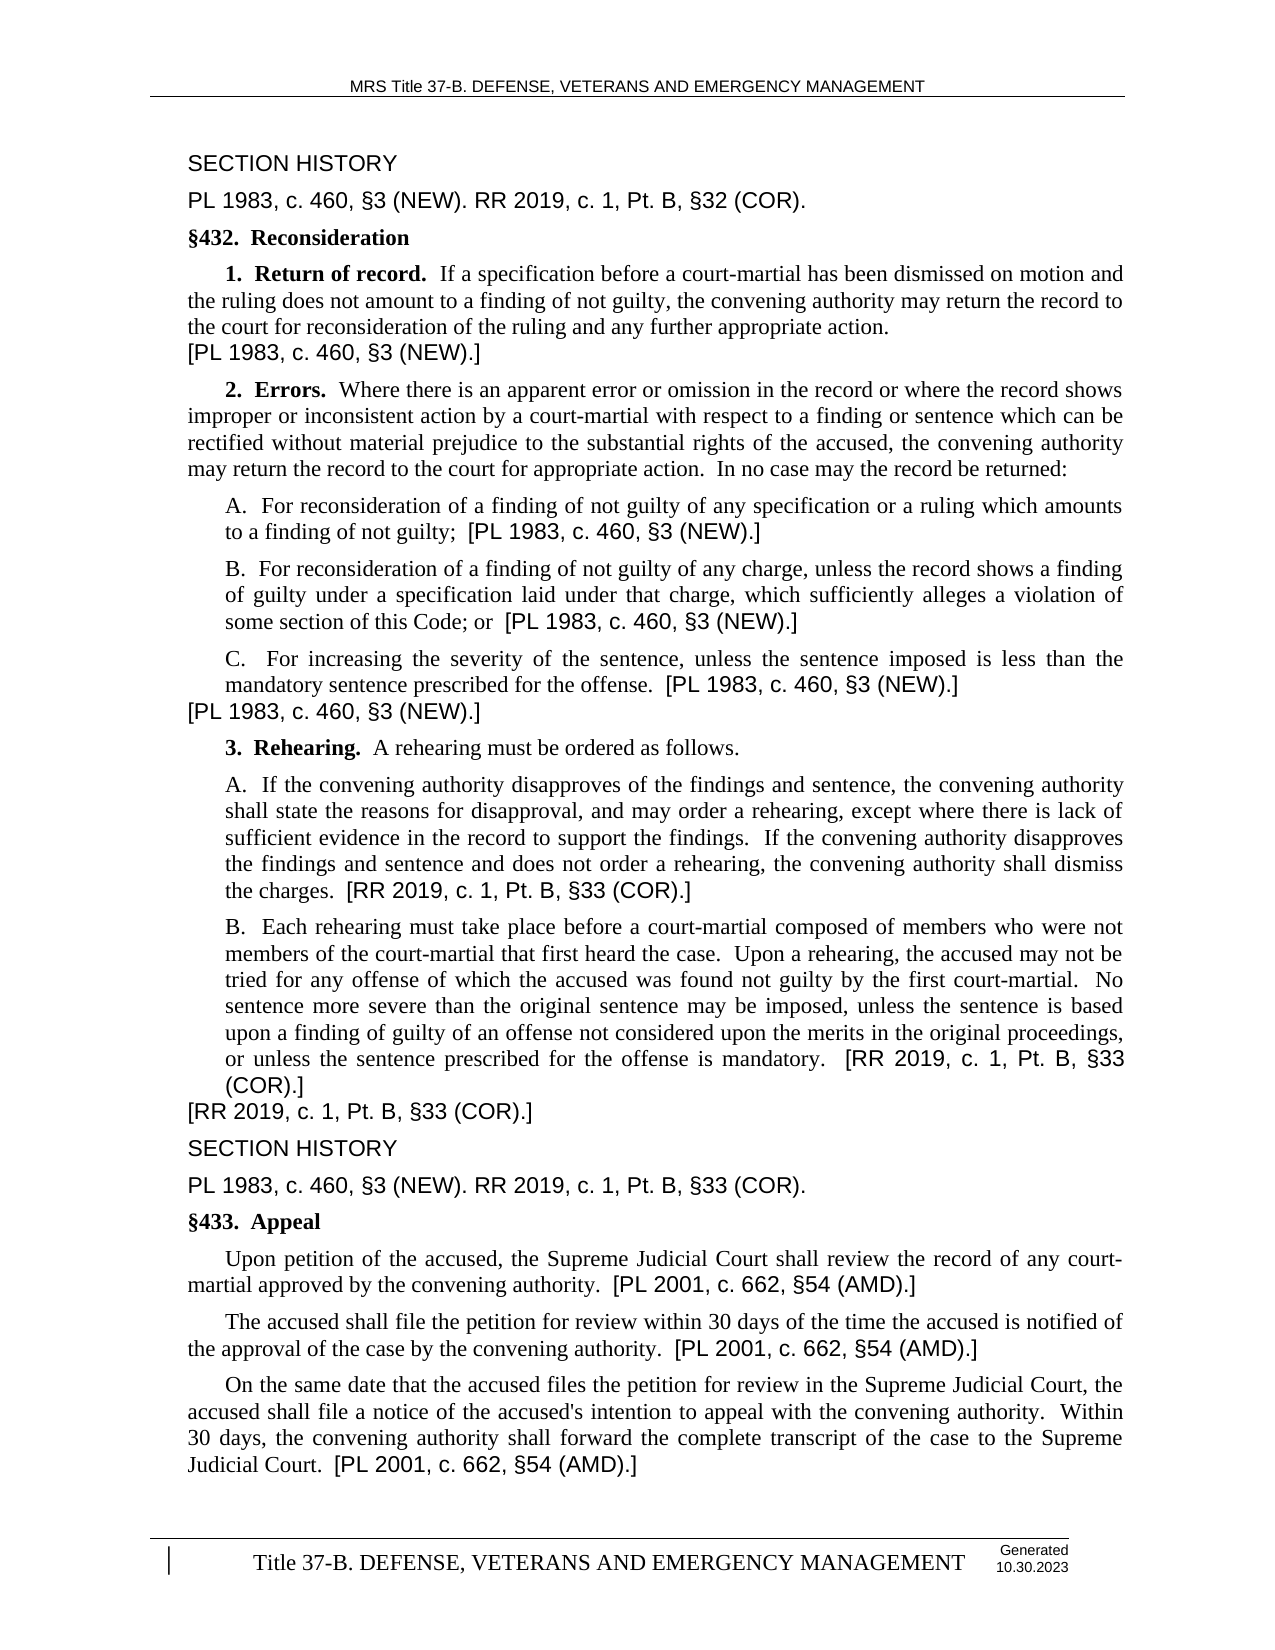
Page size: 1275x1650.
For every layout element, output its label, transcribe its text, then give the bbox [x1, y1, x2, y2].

text §432. Reconsideration [187, 223, 1125, 250]
text The accused shall file the petition for review within 30 days of the time the accused is notified of the approval of the case by the convening authority. [PL 2001, c. 662, §54 (AMD).] [187, 1308, 1125, 1361]
text On the same date that the accused files the petition for review in the Supreme Judicial Court, the accused shall file a notice of the accused's intention to appeal with the convening authority. Within 30 days, the convening authority shall forward the complete transcript of the case to the Supreme Judicial Court. [PL 2001, c. 662, §54 (AMD).] [187, 1372, 1125, 1477]
text B. Each rehearing must take place before a court-martial composed of members who were not members of the court-martial that first heard the case. Upon a rehearing, the accused may not be tried for any offense of which the accused was found not guilty by the first court-martial. No sentence more severe than the original sentence may be imposed, unless the sentence is based upon a finding of guilty of an offense not considered upon the merits in the original proceedings, or unless the sentence prescribed for the offense is mandatory. [RR 2019, c. 1, Pt. B, §33 (COR).] [225, 913, 1125, 1098]
text [RR 2019, c. 1, Pt. B, §33 (COR).] [187, 1098, 1125, 1124]
text B. For reconsideration of a finding of not guilty of any charge, unless the record shows a finding of guilty under a specification laid under that charge, which sufficiently alleges a violation of some section of this Code; or [PL 1983, c. 460, §3 (NEW).] [225, 555, 1125, 634]
text 3. Rehearing. A rehearing must be ordered as follows. [187, 734, 1125, 761]
text SECTION HISTORY [187, 1135, 1125, 1161]
text [PL 1983, c. 460, §3 (NEW).] [187, 339, 1125, 366]
text PL 1983, c. 460, §3 (NEW). RR 2019, c. 1, Pt. B, §32 (COR). [187, 187, 1125, 213]
text §433. Appeal [187, 1208, 1125, 1235]
text A. For reconsideration of a finding of not guilty of any specification or a ruling which amounts to a finding of not guilty; [PL 1983, c. 460, §3 (NEW).] [225, 492, 1125, 545]
text C. For increasing the severity of the sentence, unless the sentence imposed is less than the mandatory sentence prescribed for the offense. [PL 1983, c. 460, §3 (NEW).] [225, 645, 1125, 698]
text Upon petition of the accused, the Supreme Judicial Court shall review the record of any court-martial approved by the convening authority. [PL 2001, c. 662, §54 (AMD).] [187, 1245, 1125, 1298]
text SECTION HISTORY [187, 150, 1125, 176]
text PL 1983, c. 460, §3 (NEW). RR 2019, c. 1, Pt. B, §33 (COR). [187, 1172, 1125, 1198]
text [PL 1983, c. 460, §3 (NEW).] [187, 698, 1125, 724]
text 1. Return of record. If a specification before a court-martial has been dismissed on motion and the ruling does not amount to a finding of not guilty, the convening authority may return the record to the court for reconsideration of the ruling and any further appropriate action. [187, 260, 1125, 339]
text A. If the convening authority disapproves of the findings and sentence, the convening authority shall state the reasons for disapproval, and may order a rehearing, except where there is lack of sufficient evidence in the record to support the findings. If the convening authority disapproves the findings and sentence and does not order a rehearing, the convening authority shall dismiss the charges. [RR 2019, c. 1, Pt. B, §33 (COR).] [225, 771, 1125, 903]
text 2. Errors. Where there is an apparent error or omission in the record or where the record shows improper or inconsistent action by a court-martial with respect to a finding or sentence which can be rectified without material prejudice to the substantial rights of the accused, the convening authority may return the record to the court for appropriate action. In no case may the record be returned: [187, 376, 1125, 482]
